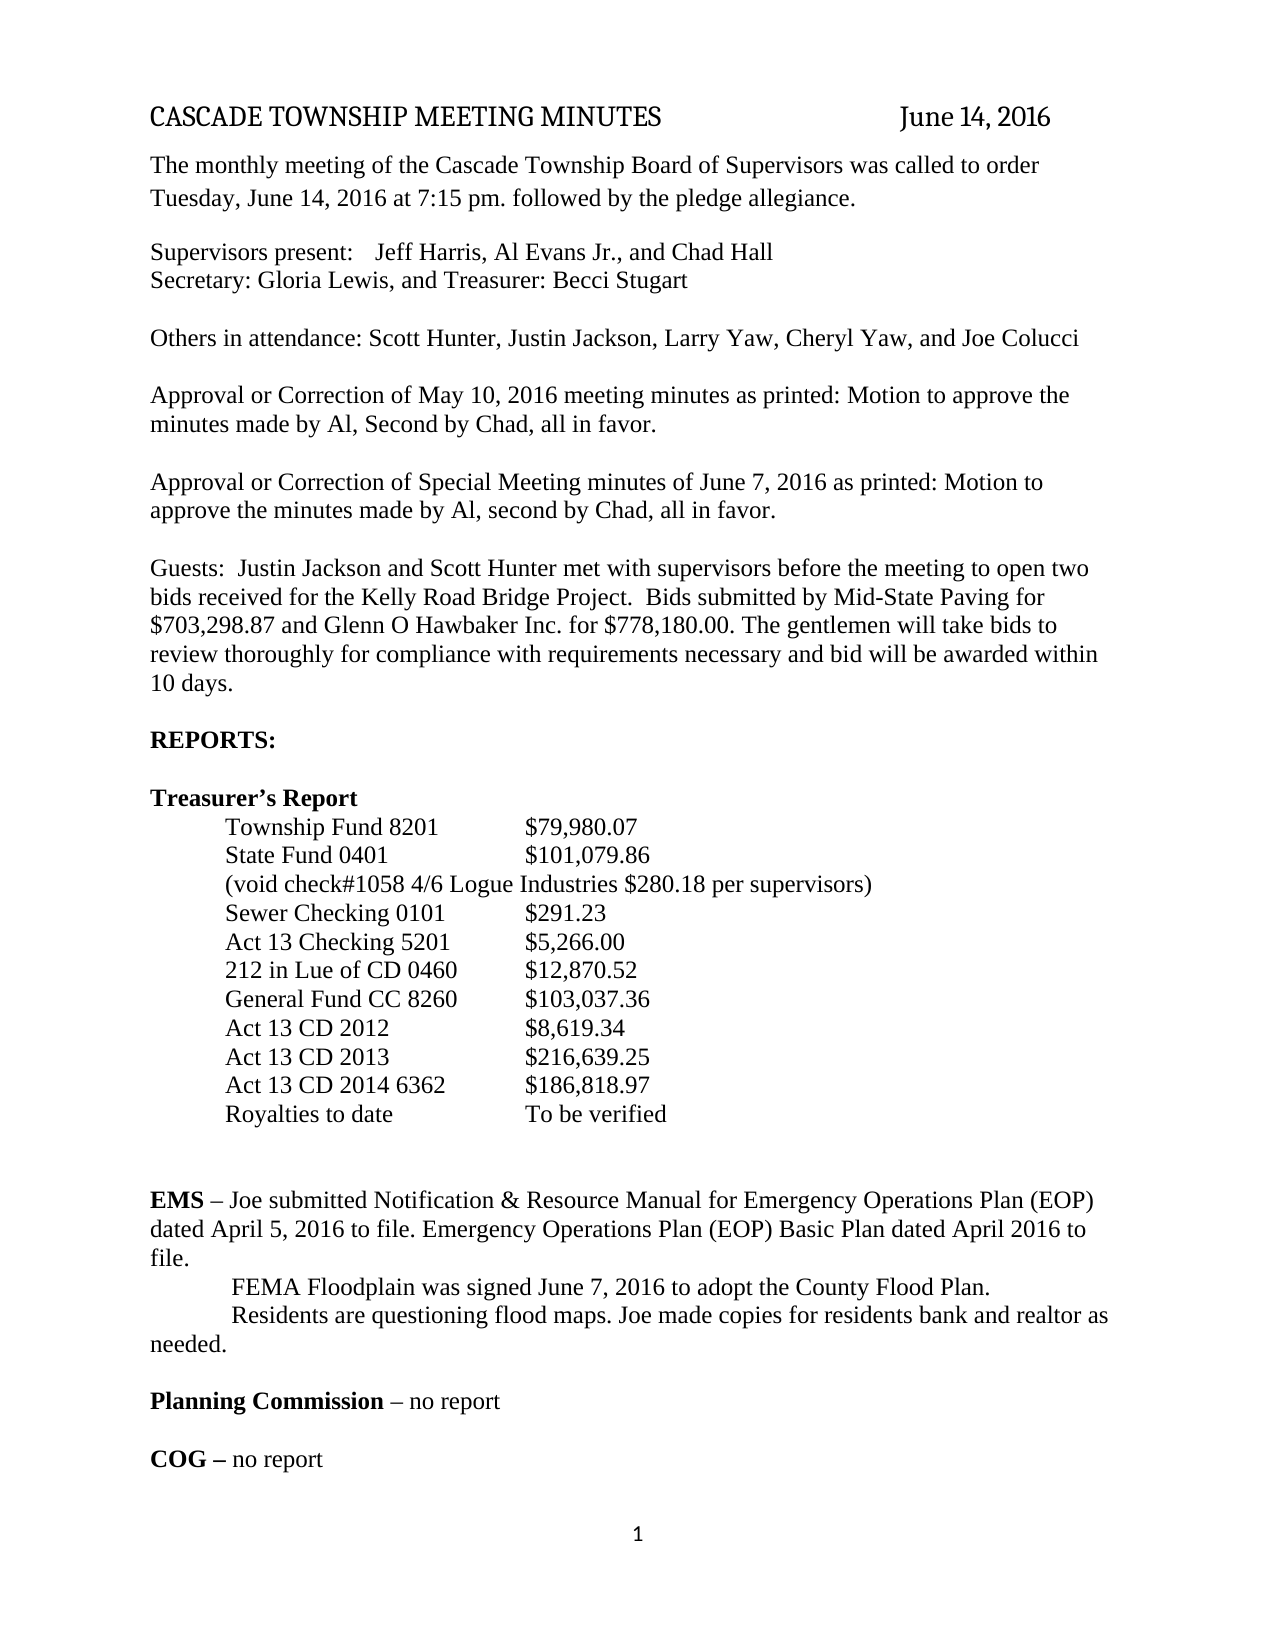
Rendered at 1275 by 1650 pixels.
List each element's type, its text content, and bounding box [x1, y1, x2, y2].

text 212 in Lue of CD 0460 $12,870.52 [225, 956, 1125, 984]
text (void check#1058 4/6 Logue Industries $280.18 per supervisors) [225, 869, 1125, 898]
text Royalties to date To be verified [225, 1099, 1125, 1128]
text The monthly meeting of the Cascade Township Board of Supervisors was called to order Tuesday, June 14, 2016 at 7:15 pm. followed by the pledge allegiance. [150, 150, 1125, 212]
text COG – no report [150, 1444, 1125, 1472]
text FEMA Floodplain was signed June 7, 2016 to adopt the County Flood Plan. [150, 1272, 1125, 1301]
text Planning Commission – no report [150, 1386, 1125, 1415]
text Approval or Correction of Special Meeting minutes of June 7, 2016 as printed: Motion to approve the minutes made by Al, second by Chad, all in favor. [150, 467, 1125, 524]
text Sewer Checking 0101 $291.23 [225, 898, 1125, 927]
text State Fund 0401 $101,079.86 [225, 841, 1125, 869]
text Act 13 CD 2012 $8,619.34 [225, 1013, 1125, 1042]
text General Fund CC 8260 $103,037.36 [225, 984, 1125, 1013]
text Act 13 CD 2013 $216,639.25 [225, 1042, 1125, 1071]
text EMS – Joe submitted Notification & Resource Manual for Emergency Operations Plan (EOP) dated April 5, 2016 to file. Emergency Operations Plan (EOP) Basic Plan dated April 2016 to file. [150, 1186, 1125, 1272]
text Guests: Justin Jackson and Scott Hunter met with supervisors before the meeting to open two bids received for the Kelly Road Bridge Project. Bids submitted by Mid-State Paving for $703,298.87 and Glenn O Hawbaker Inc. for $778,180.00. The gentlemen will take bids to review thoroughly for compliance with requirements necessary and bid will be awarded within 10 days. [150, 553, 1125, 697]
text Township Fund 8201 $79,980.07 [225, 812, 1125, 841]
text Others in attendance: Scott Hunter, Justin Jackson, Larry Yaw, Cheryl Yaw, and Joe Colucci [150, 323, 1125, 352]
text Treasurer’s Report [150, 783, 1125, 812]
text REPORTS: [150, 726, 1125, 754]
text Act 13 CD 2014 6362 $186,818.97 [225, 1071, 1125, 1099]
text Residents are questioning flood maps. Joe made copies for residents bank and realtor as needed. [150, 1301, 1125, 1358]
text Supervisors present: Jeff Harris, Al Evans Jr., and Chad Hall [150, 237, 1125, 266]
text Secretary: Gloria Lewis, and Treasurer: Becci Stugart [150, 266, 1125, 294]
text Approval or Correction of May 10, 2016 meeting minutes as printed: Motion to approve the minutes made by Al, Second by Chad, all in favor. [150, 381, 1125, 438]
text Act 13 Checking 5201 $5,266.00 [225, 927, 1125, 956]
